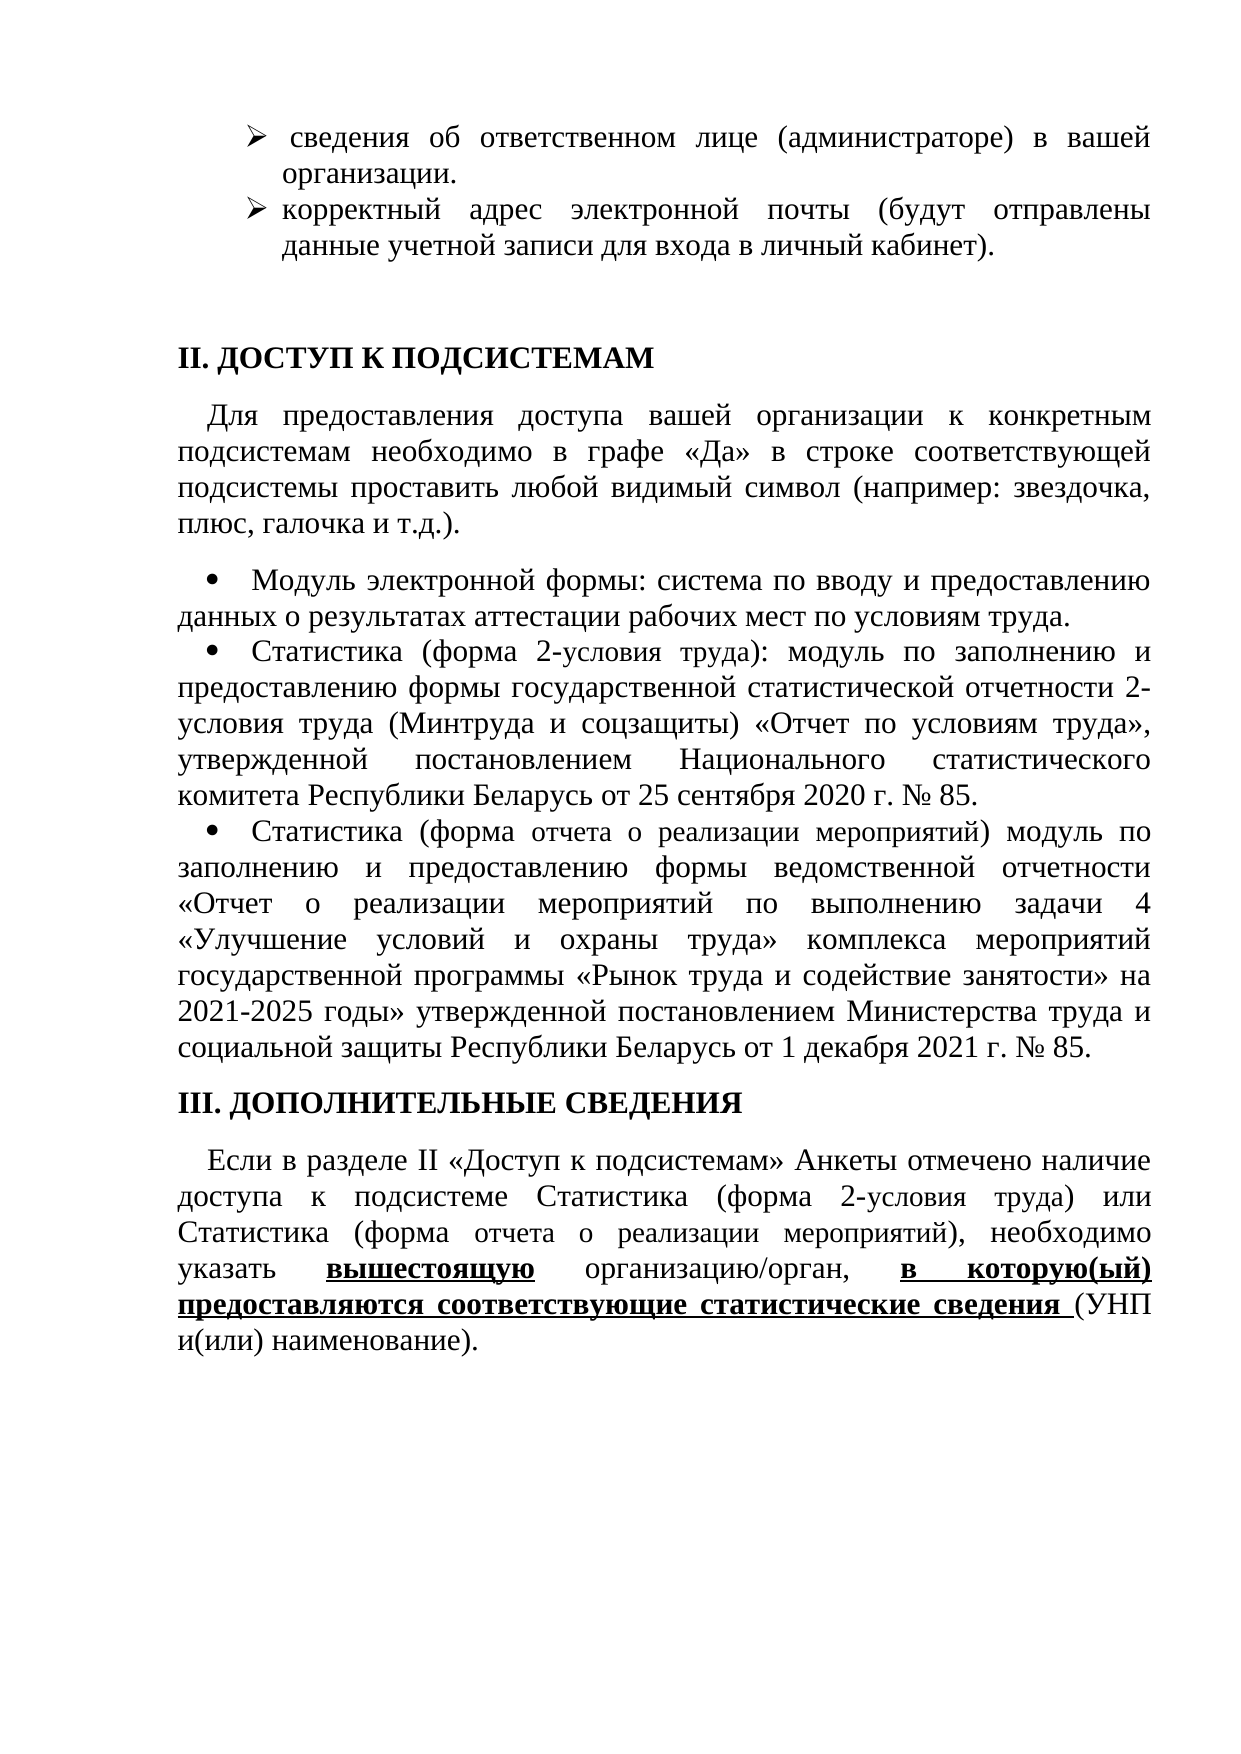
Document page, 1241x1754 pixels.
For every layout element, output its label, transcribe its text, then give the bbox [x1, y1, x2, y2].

list Статистика (форма 2-условия труда): модуль по заполнению и предоставлению формы государственной статистической отчетности 2-условия труда (Минтруда и соцзащиты) «Отчет по условиям труда», утвержденной постановлением Национального статистического комитета Республики Беларусь от 25 сентября 2020 г. № 85. [177, 633, 1152, 812]
text III. ДОПОЛНИТЕЛЬНЫЕ СВЕДЕНИЯ [177, 1085, 1152, 1121]
list корректный адрес электронной почты (будут отправлены данные учетной записи для входа в личный кабинет). [244, 190, 1152, 262]
text II. ДОСТУП К ПОДСИСТЕМАМ [177, 339, 1152, 375]
list сведения об ответственном лице (администраторе) в вашей организации. [244, 118, 1152, 190]
list Модуль электронной формы: система по вводу и предоставлению данных о результатах аттестации рабочих мест по условиям труда. [177, 561, 1152, 633]
text Если в разделе II «Доступ к подсистемам» Анкеты отмечено наличие доступа к подсистеме Статистика (форма 2-условия труда) или Статистика (форма отчета о реализации мероприятий), необходимо указать вышестоящую организацию/орган, в которую(ый) предоставляются соответствующие статистические сведения (УНП и(или) наименование). [177, 1142, 1152, 1357]
text Для предоставления доступа вашей организации к конкретным подсистемам необходимо в графе «Да» в строке соответствующей подсистемы проставить любой видимый символ (например: звездочка, плюс, галочка и т.д.). [177, 396, 1152, 540]
list Статистика (форма отчета о реализации мероприятий) модуль по заполнению и предоставлению формы ведомственной отчетности «Отчет о реализации мероприятий по выполнению задачи 4 «Улучшение условий и охраны труда» комплекса мероприятий государственной программы «Рынок труда и содействие занятости» на 2021-2025 годы» утвержденной постановлением Министерства труда и социальной защиты Республики Беларусь от 1 декабря 2021 г. № 85. [177, 812, 1152, 1064]
